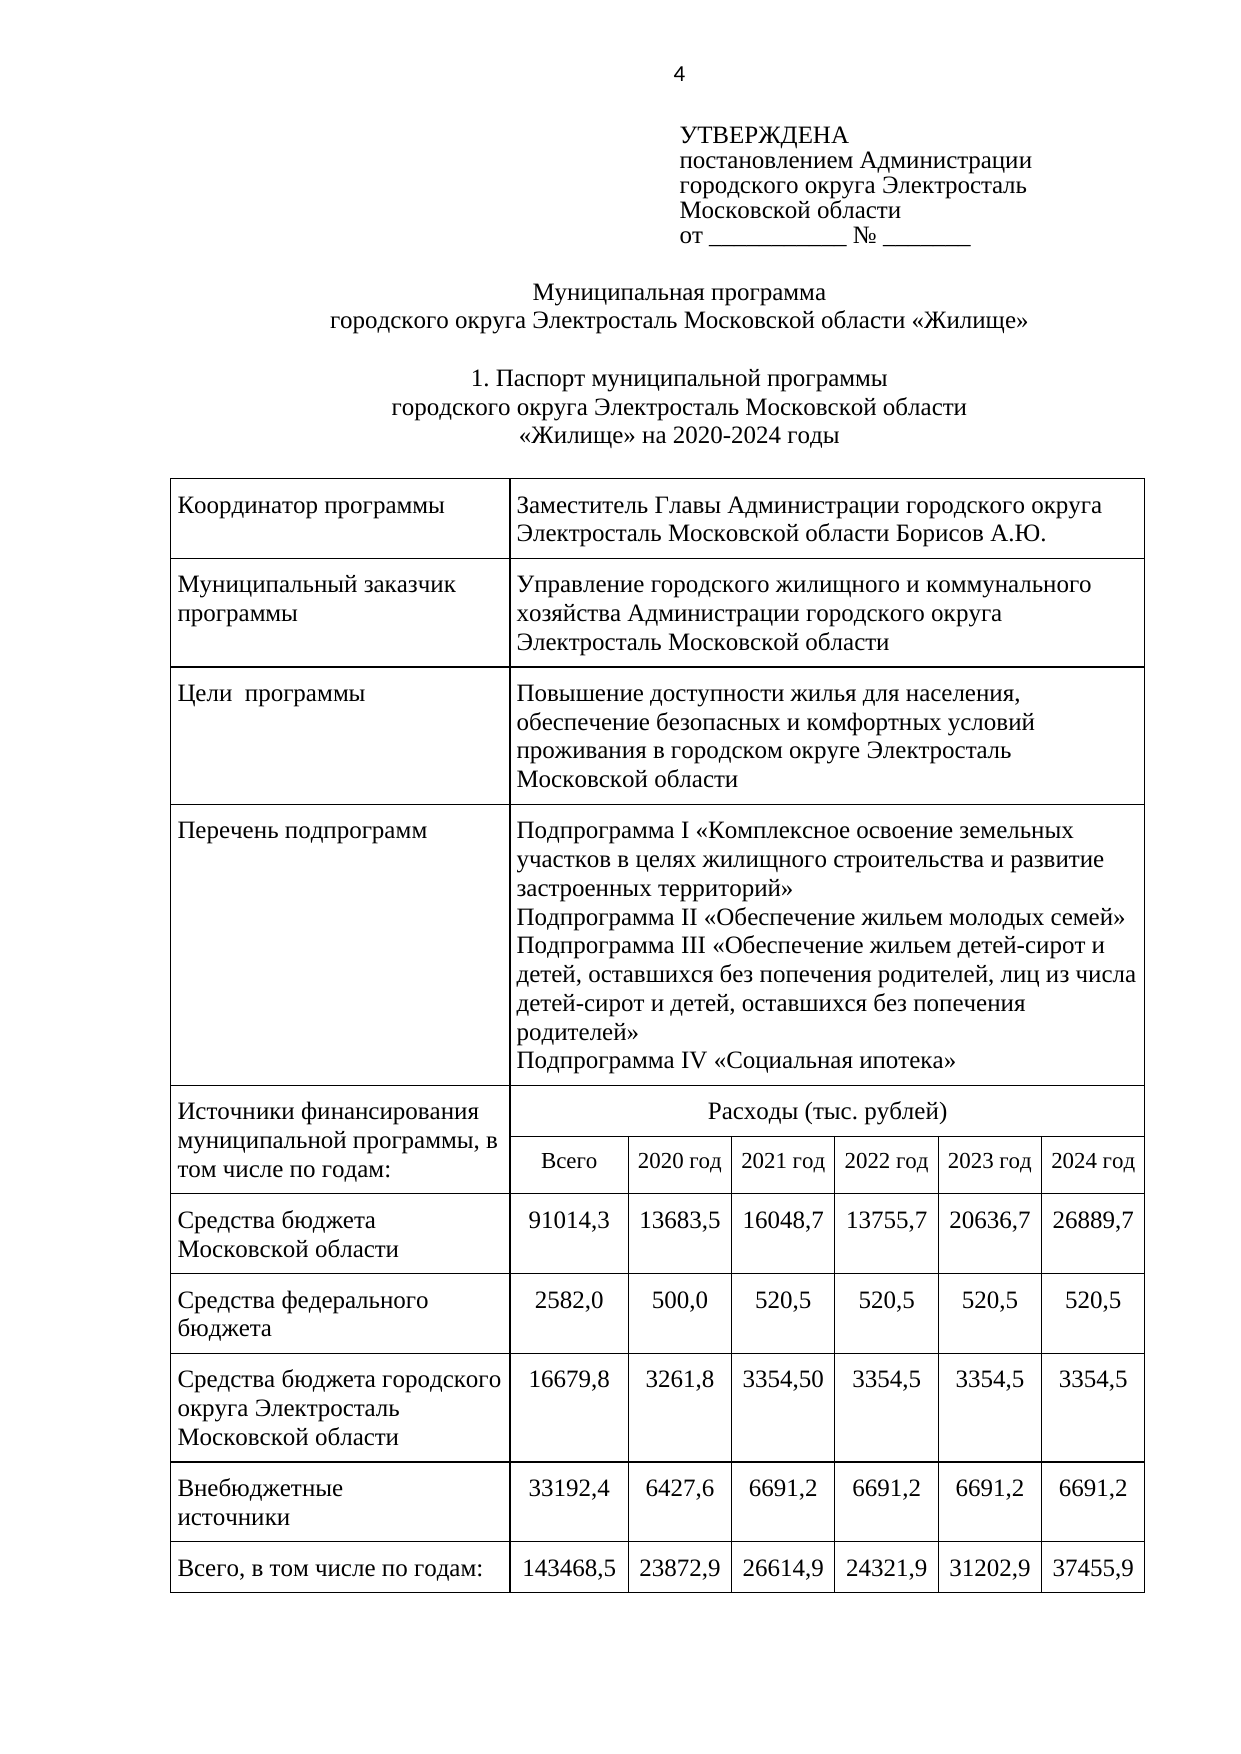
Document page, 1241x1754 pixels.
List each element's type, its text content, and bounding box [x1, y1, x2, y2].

table_cell 520,5 [835, 1274, 938, 1353]
table_cell 13755,7 [835, 1194, 938, 1273]
table_cell Источники финансирования муниципальной программы, в том числе по годам: [171, 1086, 509, 1193]
text городского округа Электросталь [679, 173, 1181, 198]
table_header Координатор программы [171, 479, 509, 558]
table_cell Перечень подпрограмм [171, 805, 509, 1085]
table_cell 3354,5 [1042, 1354, 1144, 1461]
table_cell 6427,6 [629, 1463, 731, 1541]
table_cell 20636,7 [939, 1194, 1041, 1273]
table_cell 13683,5 [629, 1194, 731, 1273]
table_cell Управление городского жилищного и коммунального хозяйства Администрации городского округа Электросталь Московской области [511, 559, 1144, 666]
table_cell 2020 год [629, 1137, 731, 1193]
table_cell 16679,8 [511, 1354, 628, 1461]
table_cell 3354,5 [835, 1354, 938, 1461]
table_cell 26614,9 [732, 1542, 834, 1592]
text городского округа Электросталь Московской области «Жилище» [177, 306, 1181, 334]
table_header Заместитель Главы Администрации городского округа Электросталь Московской области Борисов А.Ю. [511, 479, 1144, 558]
table_cell 31202,9 [939, 1542, 1041, 1592]
table_cell Подпрограмма I «Комплексное освоение земельных участков в целях жилищного строительства и развитие застроенных территорий» Подпрограмма II «Обеспечение жильем молодых семей» Подпрограмма III «Обеспечение жильем детей-сирот и детей, оставшихся без попечения родителей, лиц из числа детей-сирот и детей, оставшихся без попечения родителей» Подпрограмма IV «Социальная ипотека» [511, 805, 1144, 1085]
table_cell 6691,2 [939, 1463, 1041, 1541]
table_cell 2021 год [732, 1137, 834, 1193]
table_cell 2022 год [835, 1137, 938, 1193]
table_cell 2024 год [1042, 1137, 1144, 1193]
table_cell 37455,9 [1042, 1542, 1144, 1592]
table_cell Муниципальный заказчик программы [171, 559, 509, 666]
table_cell Средства бюджета городского округа Электросталь Московской области [171, 1354, 509, 1461]
text от ___________ № _______ [679, 223, 1181, 248]
table_cell 16048,7 [732, 1194, 834, 1273]
table_cell Внебюджетные источники [171, 1463, 509, 1541]
table_cell Расходы (тыс. рублей) [511, 1086, 1144, 1136]
table_cell 3354,5 [939, 1354, 1041, 1461]
table_cell Всего, в том числе по годам: [171, 1542, 509, 1592]
table_cell 520,5 [1042, 1274, 1144, 1353]
table_cell 24321,9 [835, 1542, 938, 1592]
text постановлением Администрации [679, 148, 1181, 173]
table_cell Цели программы [171, 668, 509, 804]
table_cell 91014,3 [511, 1194, 628, 1273]
table_cell Всего [511, 1137, 628, 1193]
table_cell Средства федерального бюджета [171, 1274, 509, 1353]
table_cell 520,5 [732, 1274, 834, 1353]
table_cell 26889,7 [1042, 1194, 1144, 1273]
table_cell 3354,50 [732, 1354, 834, 1461]
text Муниципальная программа [177, 277, 1181, 306]
table_cell 6691,2 [732, 1463, 834, 1541]
table_cell Средства бюджета Московской области [171, 1194, 509, 1273]
table_cell 500,0 [629, 1274, 731, 1353]
text «Жилище» на 2020-2024 годы [177, 421, 1181, 449]
table_cell Повышение доступности жилья для населения, обеспечение безопасных и комфортных условий проживания в городском округе Электросталь Московской области [511, 668, 1144, 804]
text 1. Паспорт муниципальной программы [177, 363, 1181, 392]
text Московской области [679, 198, 1181, 223]
table_cell 2582,0 [511, 1274, 628, 1353]
text УТВЕРЖДЕНА [679, 123, 1181, 148]
table_cell 520,5 [939, 1274, 1041, 1353]
table_cell 6691,2 [835, 1463, 938, 1541]
table_cell 33192,4 [511, 1463, 628, 1541]
table_cell 2023 год [939, 1137, 1041, 1193]
text городского округа Электросталь Московской области [177, 392, 1181, 421]
table_cell 23872,9 [629, 1542, 731, 1592]
table_cell 143468,5 [511, 1542, 628, 1592]
table_cell 3261,8 [629, 1354, 731, 1461]
table_cell 6691,2 [1042, 1463, 1144, 1541]
